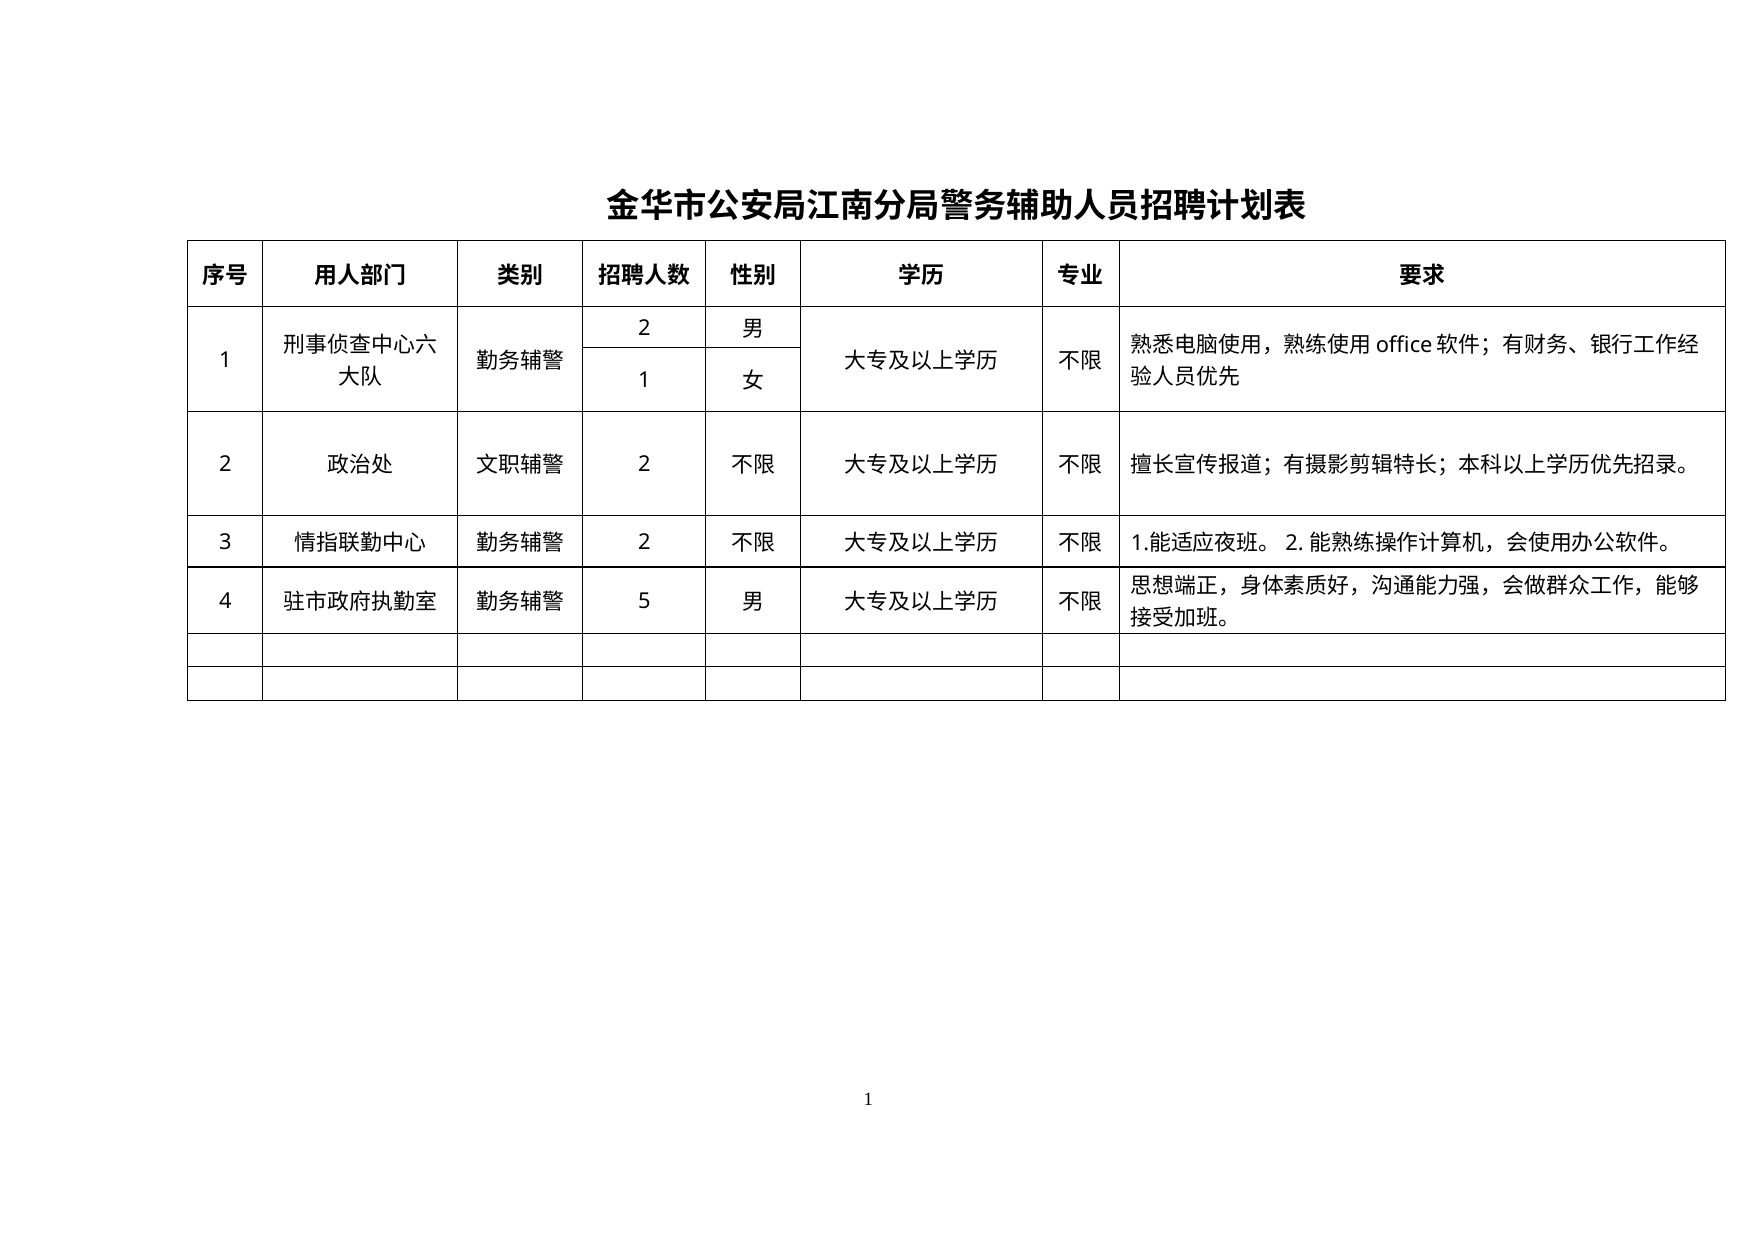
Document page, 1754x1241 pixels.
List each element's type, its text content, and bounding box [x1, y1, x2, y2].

table_cell 大专及以上学历 [801, 516, 1042, 566]
table_cell 不限 [1043, 568, 1119, 632]
table_cell 1.能适应夜班。 2. 能熟练操作计算机，会使用办公软件。 [1120, 516, 1725, 566]
table_cell 男 [706, 307, 800, 347]
table_cell 文职辅警 [458, 412, 582, 514]
table_cell [188, 634, 262, 666]
table_cell 类别 [458, 241, 582, 306]
table_cell 不限 [1043, 516, 1119, 566]
table_cell 2 [583, 412, 705, 514]
table_cell 要求 [1120, 241, 1725, 306]
table_cell [1043, 634, 1119, 666]
table_cell 勤务辅警 [458, 516, 582, 566]
table_cell 用人部门 [263, 241, 457, 306]
table_cell 招聘人数 [583, 241, 705, 306]
table_cell [458, 667, 582, 699]
table_cell [801, 667, 1042, 699]
table_cell [1043, 667, 1119, 699]
table_cell 思想端正，身体素质好，沟通能力强，会做群众工作，能够接受加班。 [1120, 568, 1725, 632]
table_cell [1120, 667, 1725, 699]
table_cell 学历 [801, 241, 1042, 306]
table_cell [583, 667, 705, 699]
table_cell [263, 634, 457, 666]
table_header 金华市公安局江南分局警务辅助人员招聘计划表 [188, 165, 1725, 240]
table_cell [706, 667, 800, 699]
table_cell 刑事侦查中心六大队 [263, 307, 457, 411]
table_cell 大专及以上学历 [801, 568, 1042, 632]
table_cell 女 [706, 348, 800, 411]
table_cell 不限 [706, 412, 800, 514]
table_cell [263, 667, 457, 699]
table_cell [458, 634, 582, 666]
table_cell 4 [188, 568, 262, 632]
table_cell 2 [583, 307, 705, 347]
table_cell [706, 634, 800, 666]
table_cell 性别 [706, 241, 800, 306]
table_cell 大专及以上学历 [801, 412, 1042, 514]
table_cell 情指联勤中心 [263, 516, 457, 566]
table_cell 熟悉电脑使用，熟练使用office软件；有财务、银行工作经验人员优先 [1120, 307, 1725, 411]
table_cell 不限 [706, 516, 800, 566]
table_cell [583, 634, 705, 666]
table_cell 不限 [1043, 307, 1119, 411]
table_cell 专业 [1043, 241, 1119, 306]
table_cell 2 [583, 516, 705, 566]
table_cell 大专及以上学历 [801, 307, 1042, 411]
table_cell 3 [188, 516, 262, 566]
table_cell 1 [583, 348, 705, 411]
table_cell [188, 667, 262, 699]
table_cell 男 [706, 568, 800, 632]
table_cell [801, 634, 1042, 666]
table_cell 驻市政府执勤室 [263, 568, 457, 632]
table_cell 5 [583, 568, 705, 632]
table_cell 擅长宣传报道；有摄影剪辑特长；本科以上学历优先招录。 [1120, 412, 1725, 514]
table_cell 勤务辅警 [458, 568, 582, 632]
table_cell 不限 [1043, 412, 1119, 514]
table_cell 政治处 [263, 412, 457, 514]
table_cell 2 [188, 412, 262, 514]
table_cell [1120, 634, 1725, 666]
table_cell 勤务辅警 [458, 307, 582, 411]
table_cell 序号 [188, 241, 262, 306]
table_cell 1 [188, 307, 262, 411]
